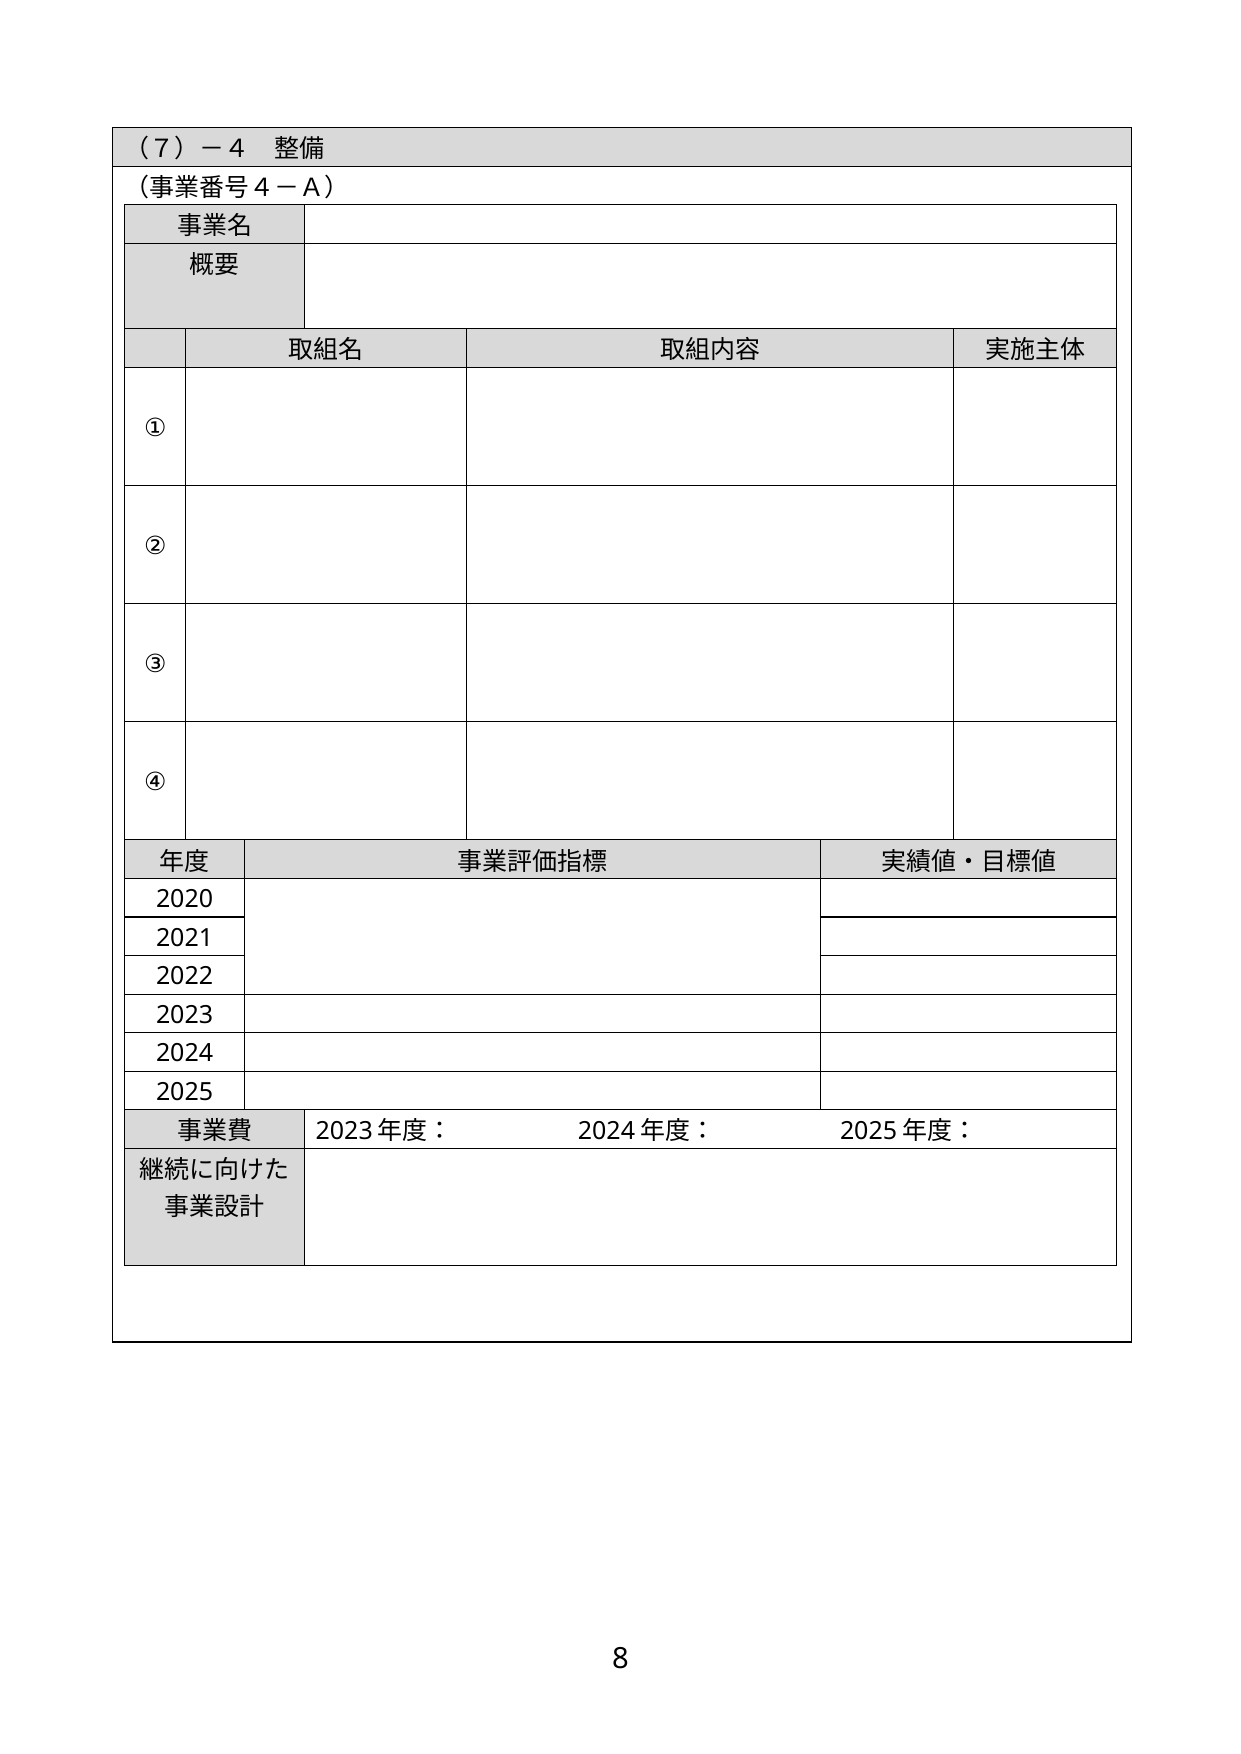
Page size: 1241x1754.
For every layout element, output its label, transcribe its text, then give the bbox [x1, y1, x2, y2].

table_header （７）－４ 整備 [113, 128, 1131, 166]
table_cell （事業番号４－Ａ） [113, 167, 1131, 1341]
